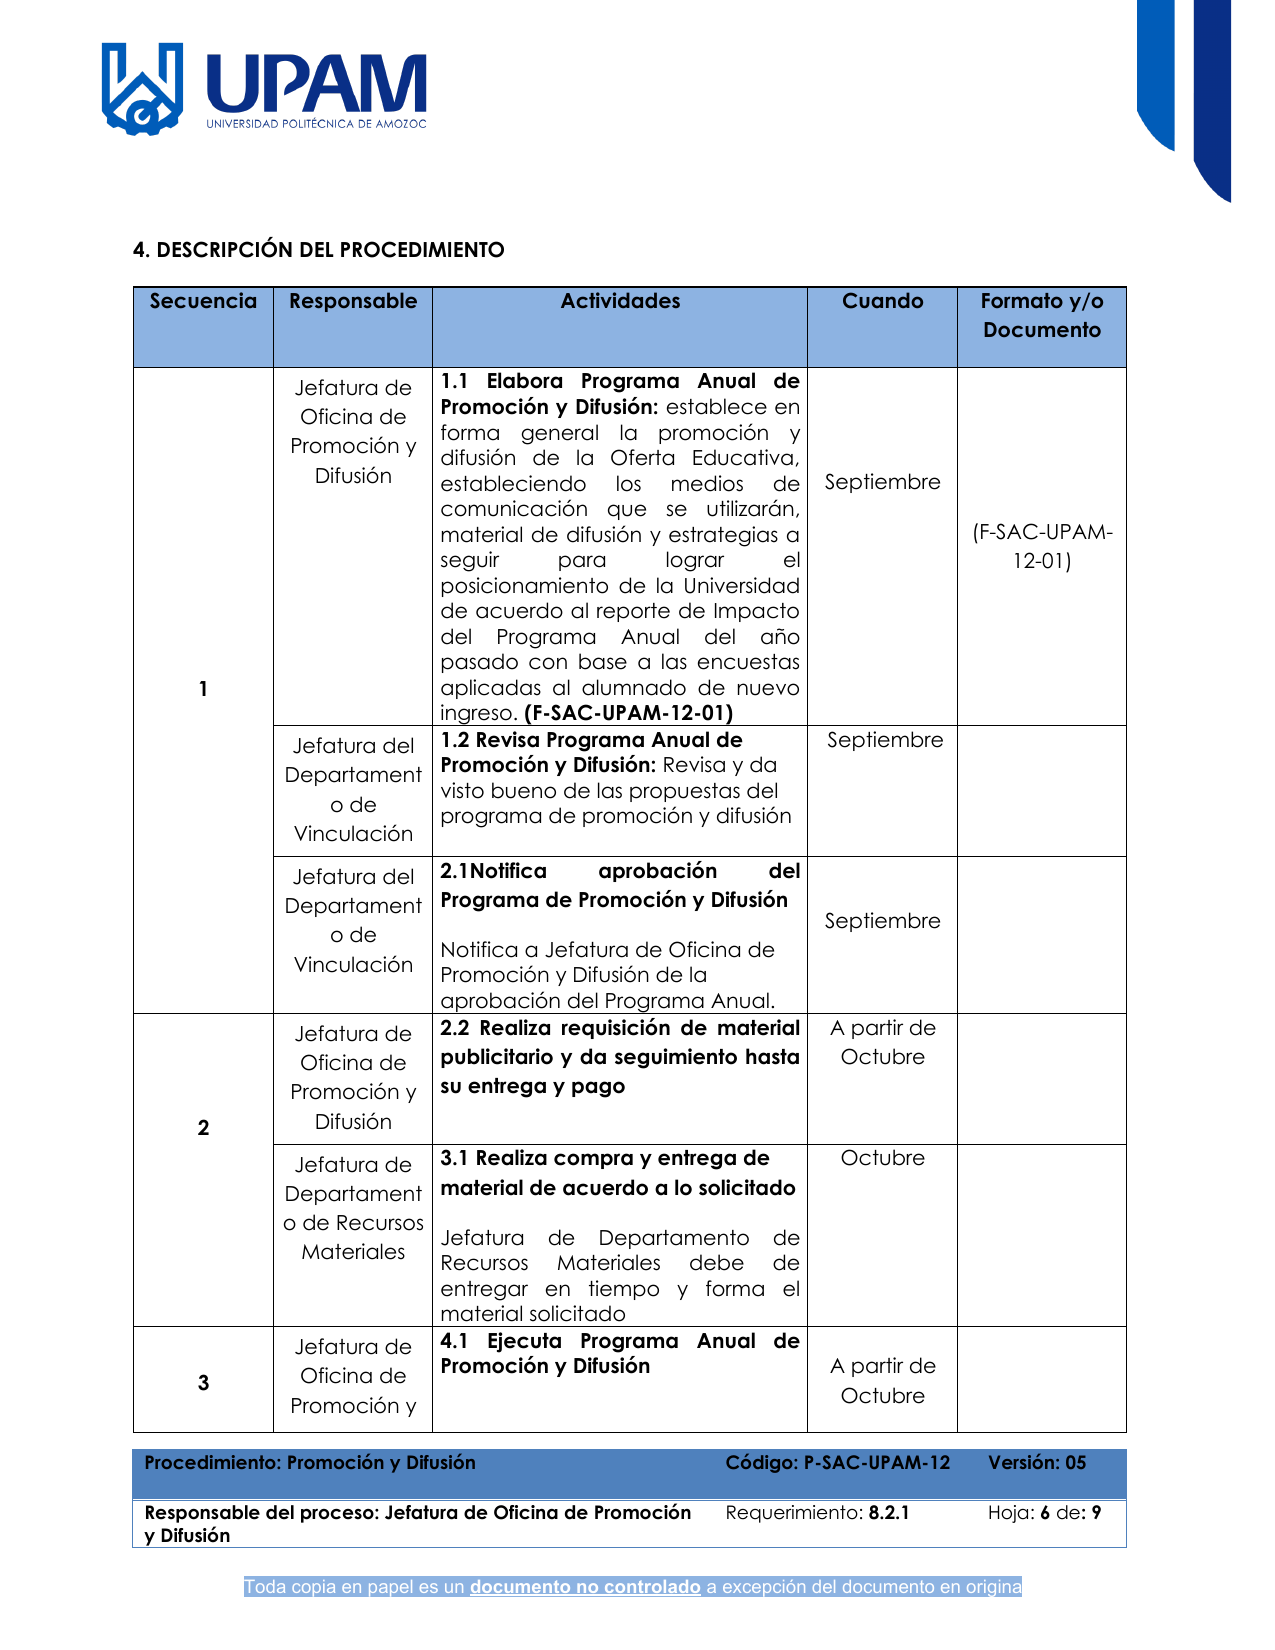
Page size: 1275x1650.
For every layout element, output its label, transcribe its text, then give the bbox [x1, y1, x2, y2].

table_cell 3.1 Realiza compra y entrega de material de acuerdo a lo solicitado Jefatura de Departamento de Recursos Materiales debe de entregar en tiempo y forma el material solicitado [433, 1145, 807, 1326]
table_cell 4.1 Ejecuta Programa Anual de Promoción y Difusión [433, 1327, 807, 1432]
table_cell 1.2 Revisa Programa Anual de Promoción y Difusión: Revisa y da visto bueno de las propuestas del programa de promoción y difusión [433, 726, 807, 856]
table_cell 2 [134, 1014, 273, 1326]
table_header Responsable [274, 288, 432, 367]
table_cell Septiembre [808, 857, 957, 1013]
table_cell [958, 1014, 1126, 1144]
table_cell [958, 1145, 1126, 1326]
picture [101, 42, 427, 136]
table_cell [958, 726, 1126, 856]
table_cell Jefatura del Departamento de Vinculación [274, 726, 432, 856]
text 4. DESCRIPCIÓN DEL PROCEDIMIENTO [133, 236, 1137, 262]
table_cell 1.1 Elabora Programa Anual de Promoción y Difusión: establece en forma general la promoción y difusión de la Oferta Educativa, estableciendo los medios de comunicación que se utilizarán, material de difusión y estrategias a seguir para lograr el posicionamiento de la Universidad de acuerdo al reporte de Impacto del Programa Anual del año pasado con base a las encuestas aplicadas al alumnado de nuevo ingreso. (F-SAC-UPAM-12-01) [433, 368, 807, 725]
table_cell (F-SAC-UPAM-12-01) [958, 368, 1126, 725]
table_cell Jefatura del Departamento de Vinculación [274, 857, 432, 1013]
table_cell [958, 1327, 1126, 1432]
table_cell 1 [134, 368, 273, 1013]
table_cell Octubre [808, 1145, 957, 1326]
table_cell Jefatura de Oficina de Promoción y Difusión [274, 368, 432, 725]
table_cell A partir de Octubre [808, 1327, 957, 1432]
table_header Formato y/o Documento [958, 288, 1126, 367]
table_header Secuencia [134, 288, 273, 367]
table_cell 2.1Notifica aprobación del Programa de Promoción y Difusión Notifica a Jefatura de Oficina de Promoción y Difusión de la aprobación del Programa Anual. [433, 857, 807, 1013]
picture [1137, 0, 1232, 203]
table_cell 2.2 Realiza requisición de material publicitario y da seguimiento hasta su entrega y pago [433, 1014, 807, 1144]
table_cell Jefatura de Oficina de Promoción y Difusión [274, 1014, 432, 1144]
table_header Cuando [808, 288, 957, 367]
table_cell [958, 857, 1126, 1013]
table_header Actividades [433, 288, 807, 367]
table_cell 3 [134, 1327, 273, 1432]
table_cell A partir de Octubre [808, 1014, 957, 1144]
table_cell Septiembre [808, 368, 957, 725]
table_cell Jefatura de Oficina de Promoción y Difusión [274, 1327, 432, 1432]
table_cell Septiembre [808, 726, 957, 856]
table_cell Jefatura de Departamento de Recursos Materiales [274, 1145, 432, 1326]
